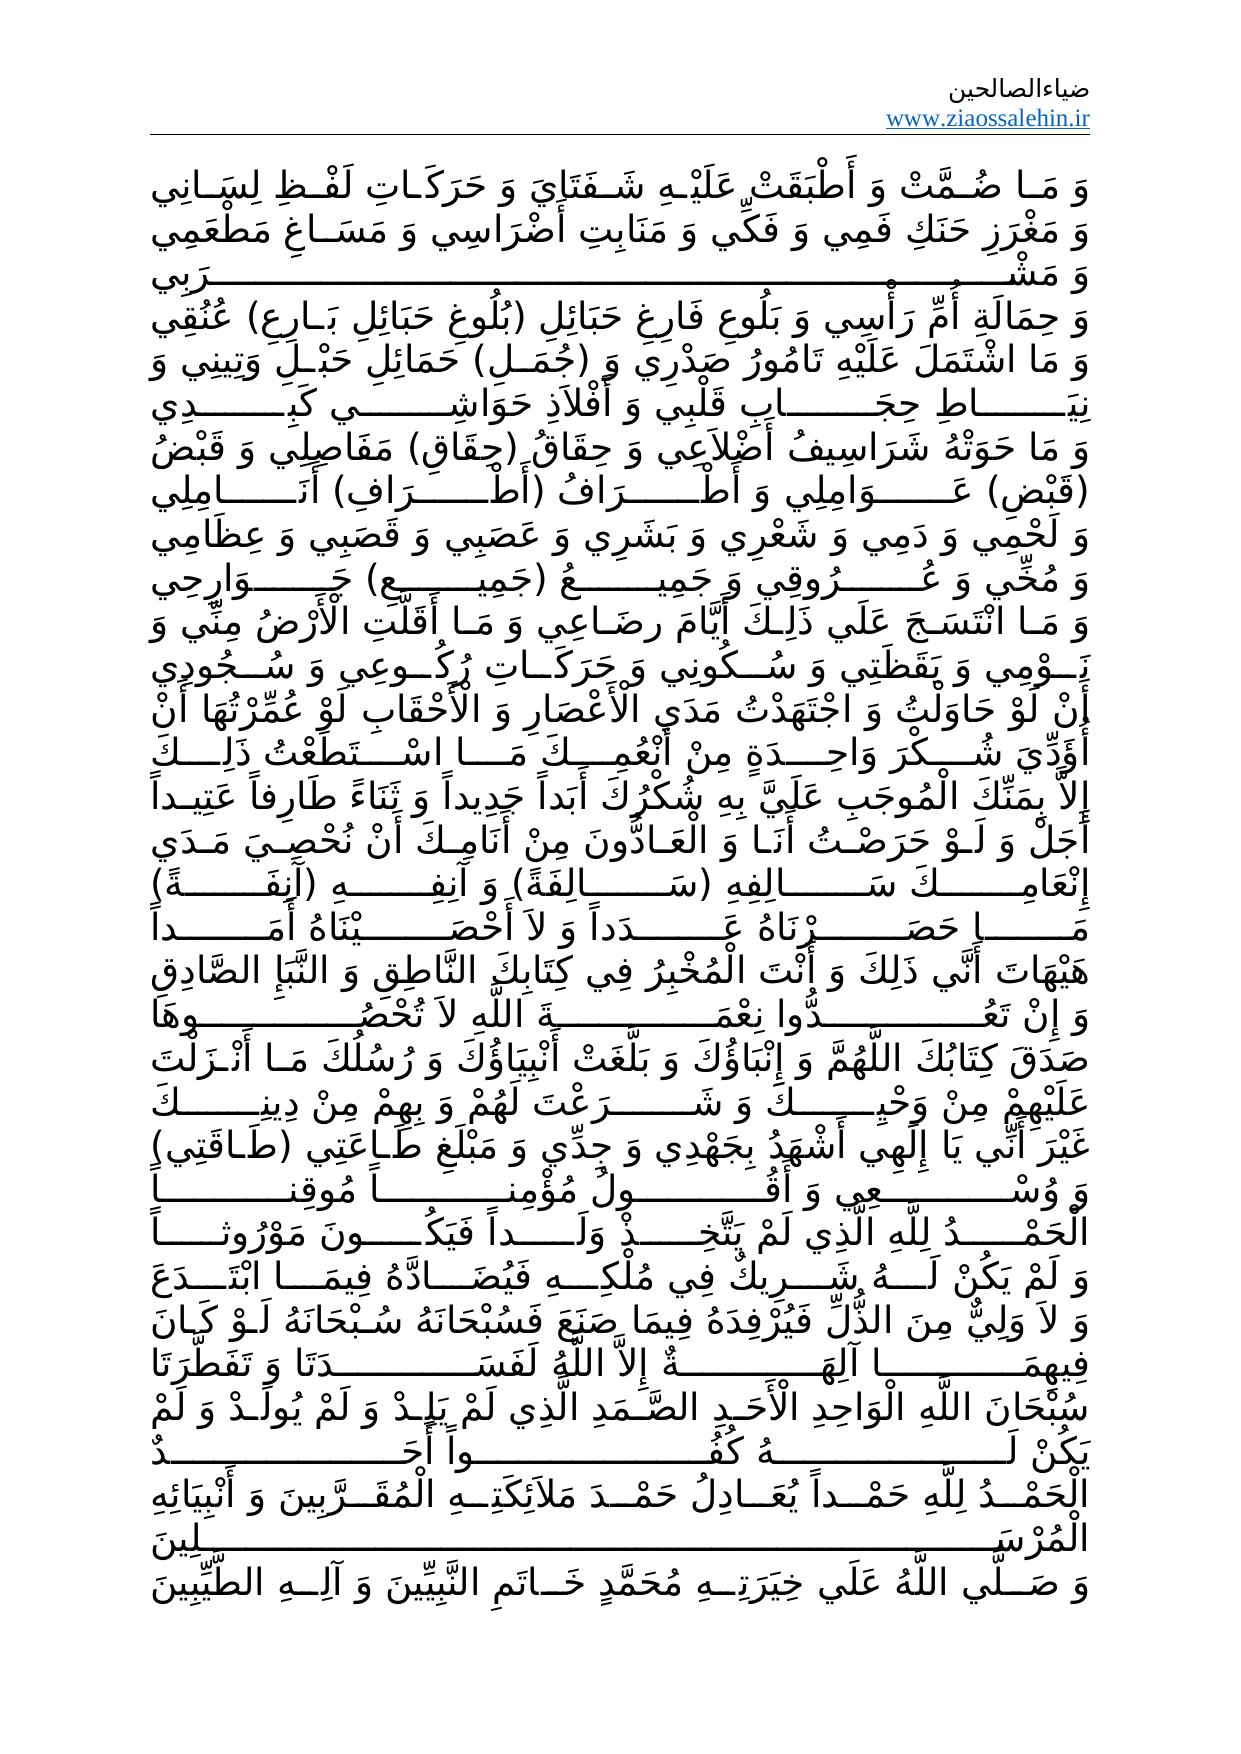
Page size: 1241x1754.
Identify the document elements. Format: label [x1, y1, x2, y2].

text [150, 163, 1090, 1604]
